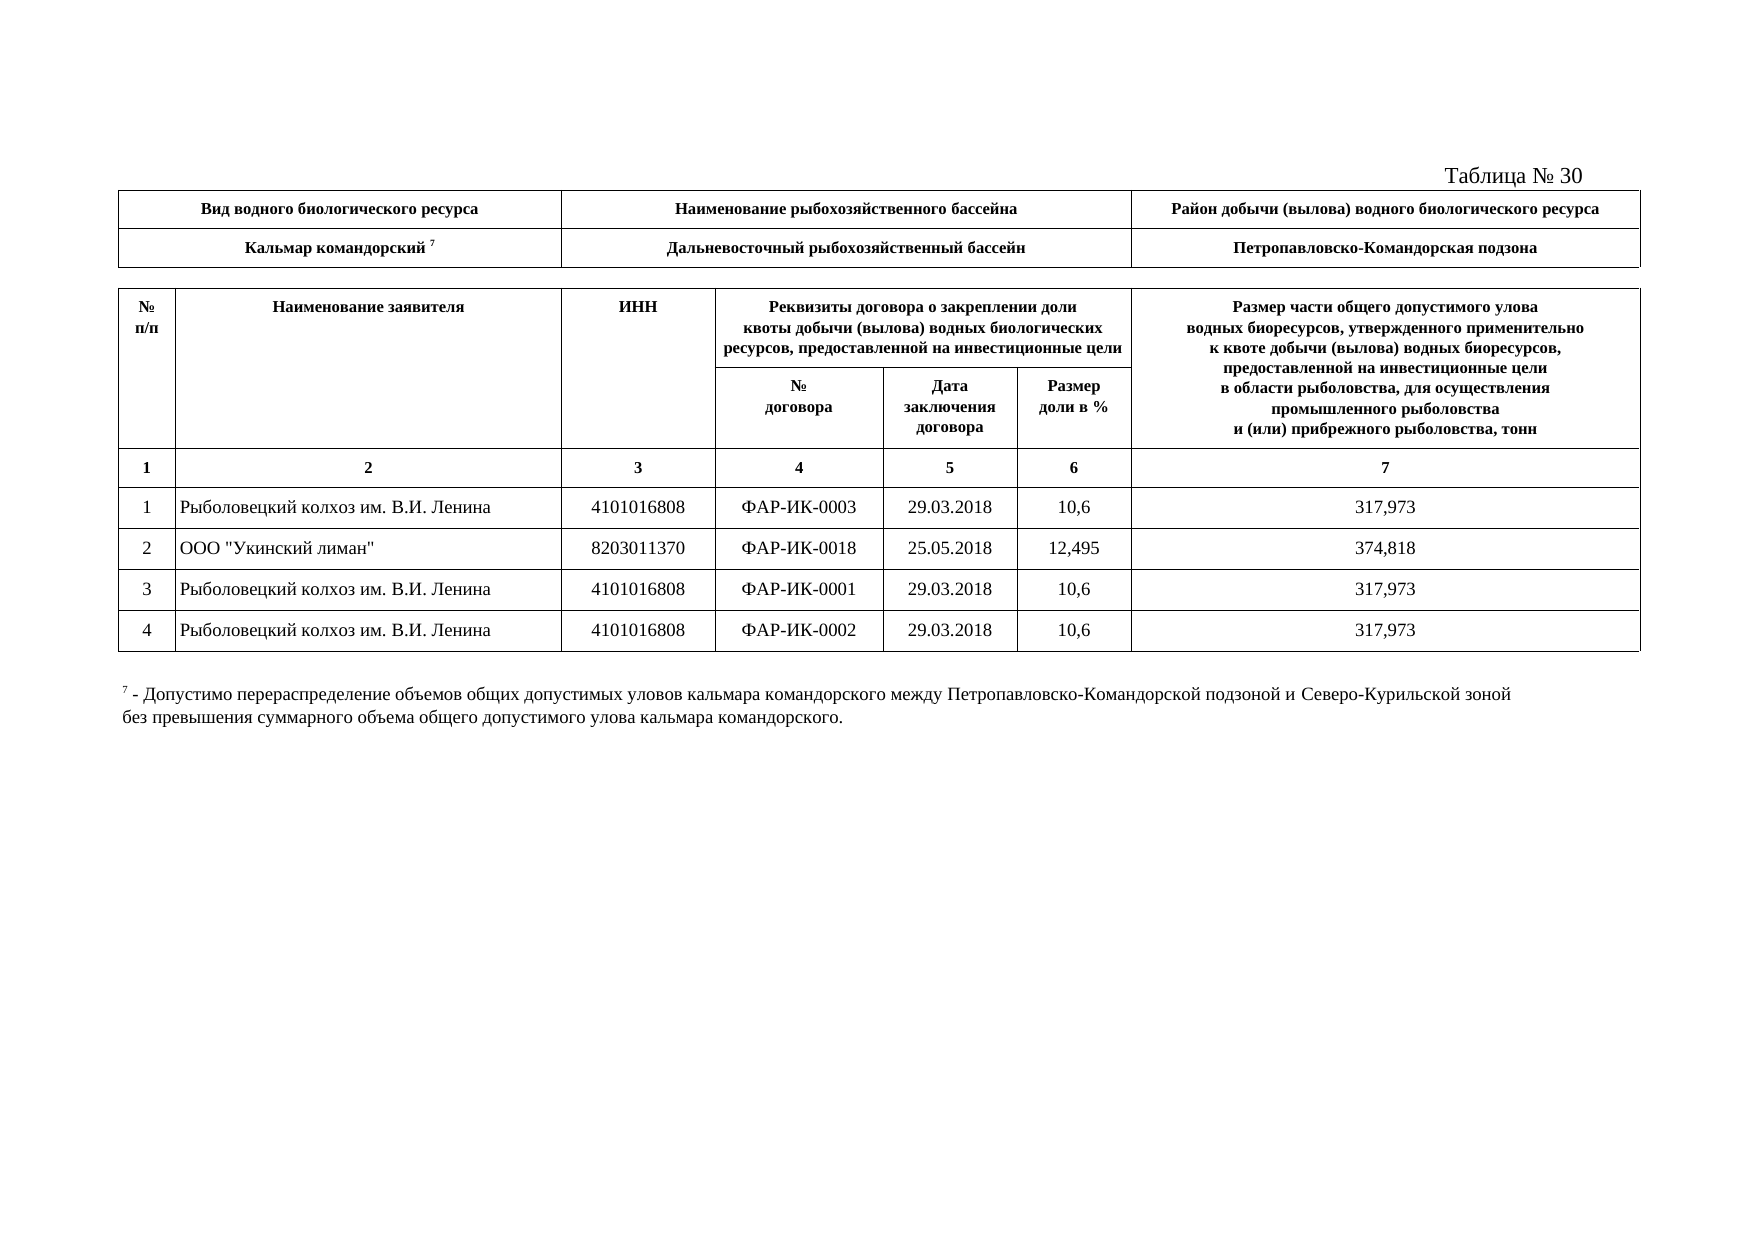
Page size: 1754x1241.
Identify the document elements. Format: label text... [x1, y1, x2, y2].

table_cell № п/п [119, 289, 175, 448]
table_cell 4101016808 [562, 570, 715, 610]
table_cell Размер части общего допустимого улова водных биоресурсов, утвержденного применительно к квоте добычи (вылова) водных биоресурсов, предоставленной на инвестиционные цели в области рыболовства, для осуществления промышленного рыболовства и (или) прибрежного рыболовства, тонн [1132, 288, 1640, 448]
table_cell 2 [119, 529, 175, 569]
table_cell [118, 267, 1640, 288]
table_cell Реквизиты договора о закреплении доли квоты добычи (вылова) водных биологических ресурсов, предоставленной на инвестиционные цели [716, 289, 1131, 367]
table_cell ФАР-ИК-0002 [716, 611, 883, 651]
table_cell Рыболовецкий колхоз им. В.И. Ленина [176, 488, 561, 528]
table_cell 8203011370 [562, 529, 715, 569]
table_cell Петропавловско-Командорская подзона [1132, 228, 1640, 267]
table_cell 10,6 [1018, 611, 1131, 651]
table_cell 10,6 [1018, 570, 1131, 610]
table_cell Наименование рыбохозяйственного бассейна [562, 191, 1131, 228]
table_cell № договора [716, 368, 883, 448]
table_cell ООО "Укинский лиман" [176, 529, 561, 569]
table_cell 29.03.2018 [884, 570, 1017, 610]
table_cell 4 [716, 449, 883, 487]
table_cell 6 [1018, 449, 1131, 487]
table_cell 317,973 [1132, 569, 1640, 610]
table_cell 25.05.2018 [884, 529, 1017, 569]
table_cell Кальмар командорский 7 [119, 229, 561, 267]
table_cell 317,973 [1132, 487, 1640, 528]
table_cell 317,973 [1132, 610, 1640, 651]
table_cell 3 [562, 449, 715, 487]
table_cell Рыболовецкий колхоз им. В.И. Ленина [176, 570, 561, 610]
table_cell 7 [1132, 448, 1640, 487]
table_cell 7 - Допустимо перераспределение объемов общих допустимых уловов кальмара командорского между Петропавловско-Командорской подзоной и Северо-Курильской зоной без превышения суммарного объема общего допустимого улова кальмара командорского. [118, 651, 1640, 737]
table_cell 4 [119, 611, 175, 651]
table_cell 29.03.2018 [884, 611, 1017, 651]
table_cell ФАР-ИК-0018 [716, 529, 883, 569]
table_cell 1 [119, 488, 175, 528]
table_cell 4101016808 [562, 488, 715, 528]
table_cell 3 [119, 570, 175, 610]
table_cell Вид водного биологического ресурса [119, 191, 561, 228]
table_cell 5 [884, 449, 1017, 487]
table_cell Наименование заявителя [176, 289, 561, 448]
table_cell Район добычи (вылова) водного биологического ресурса [1132, 190, 1640, 228]
table_cell Размер доли в % [1018, 368, 1131, 448]
table_cell 2 [176, 449, 561, 487]
table_cell 12,495 [1018, 529, 1131, 569]
table_cell Рыболовецкий колхоз им. В.И. Ленина [176, 611, 561, 651]
table_cell ФАР-ИК-0001 [716, 570, 883, 610]
table_cell Дата заключения договора [884, 368, 1017, 448]
table_cell 374,818 [1132, 528, 1640, 569]
table_cell ФАР-ИК-0003 [716, 488, 883, 528]
table_cell 29.03.2018 [884, 488, 1017, 528]
table_cell ИНН [562, 289, 715, 448]
table_cell 1 [119, 449, 175, 487]
table_cell 10,6 [1018, 488, 1131, 528]
table_cell Дальневосточный рыбохозяйственный бассейн [562, 229, 1131, 267]
table_header Таблица № 30 [118, 162, 1640, 190]
table_cell 4101016808 [562, 611, 715, 651]
